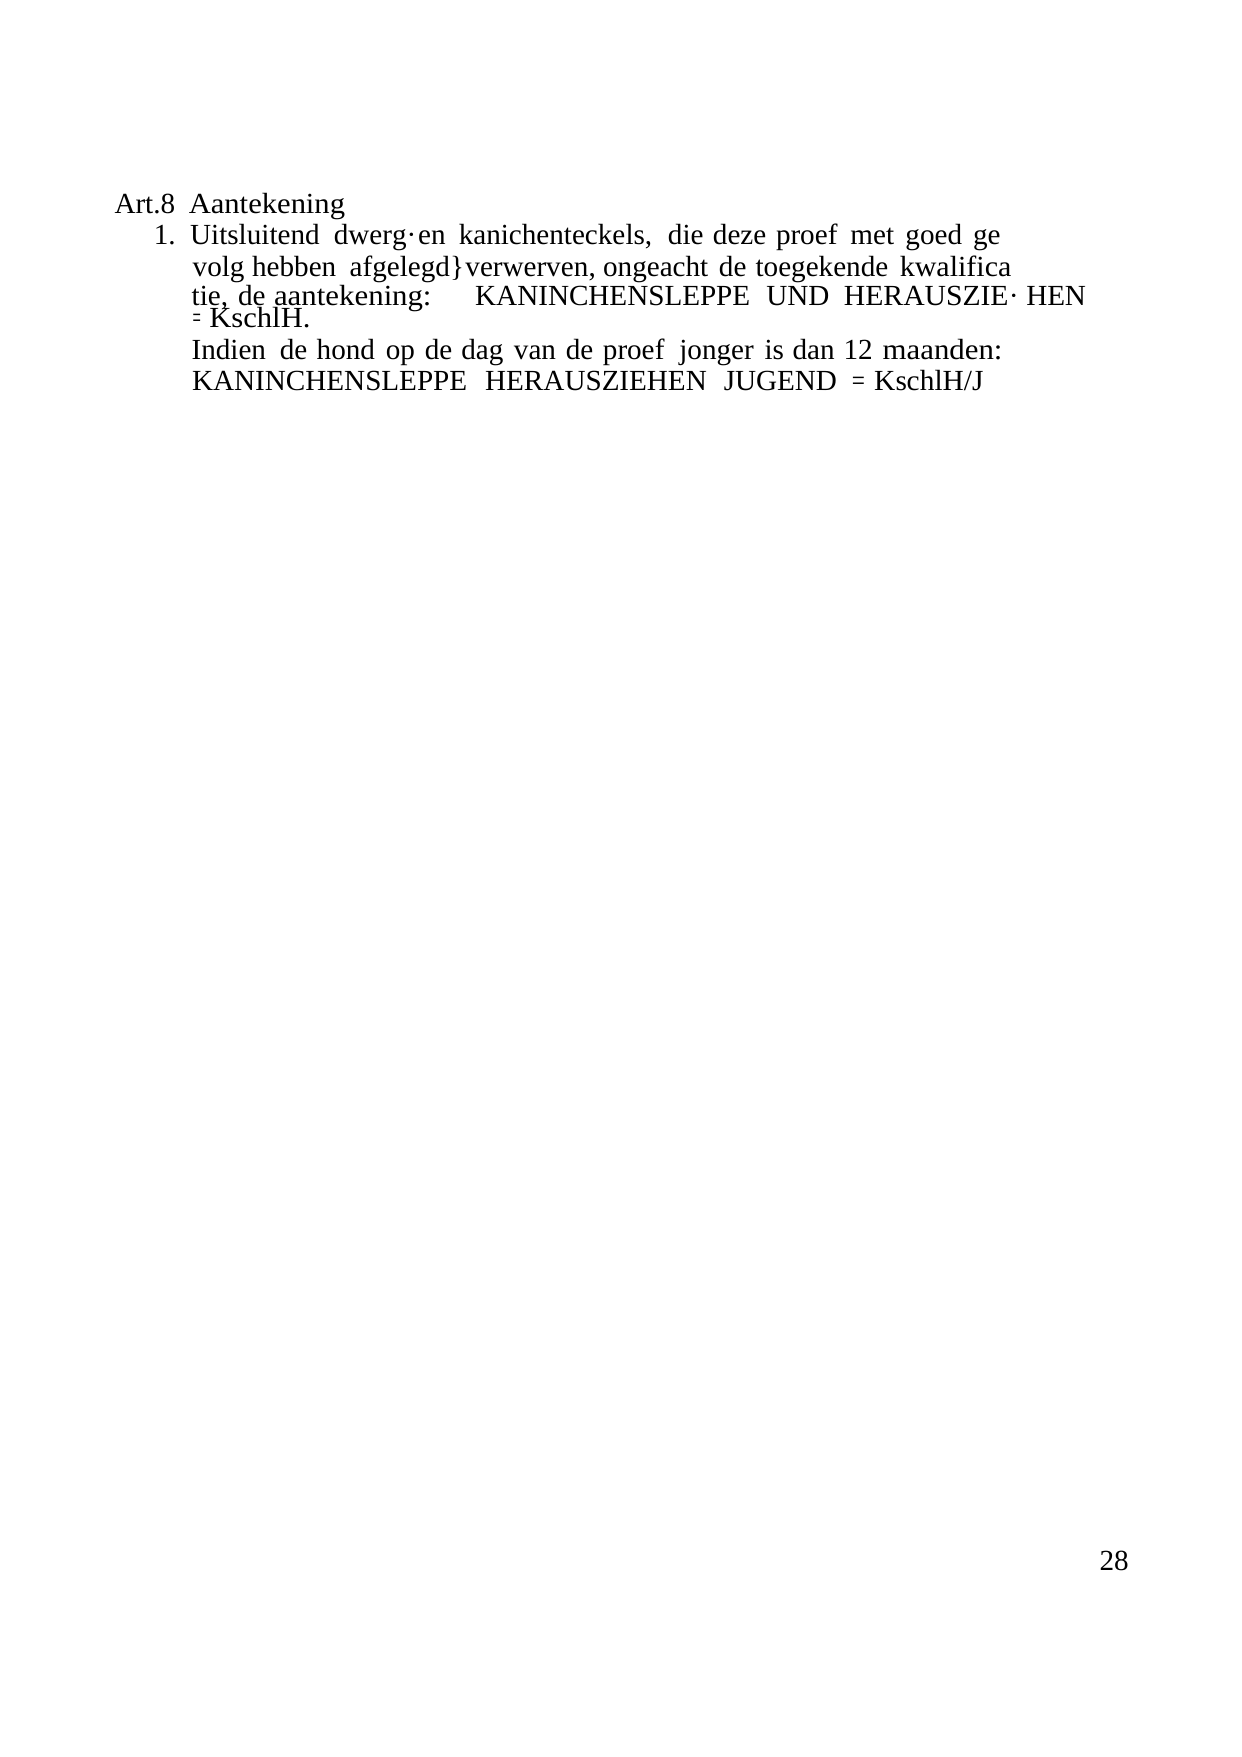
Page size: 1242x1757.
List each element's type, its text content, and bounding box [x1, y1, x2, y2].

text 28 [115, 1543, 1133, 1576]
text tie, de aantekening: KANINCHENSLEPPE UND HERAUSZIE· HEN = KschlH. [191, 286, 1105, 334]
text 1. Uitsluitend dwerg·en kanichenteckels, die deze proef met goed ge­ [153, 219, 1133, 251]
text volg hebben afgelegd}verwerven, ongeacht de toegekende kwalifica­ [192, 251, 1133, 282]
text Art.8 Aantekening [114, 184, 1133, 219]
text Indien de hond op de dag van de proef jonger is dan 12 maanden: KANINCHENSLEPPE HERAUSZIEHEN JUGEND = KschlH/J [191, 334, 1103, 397]
